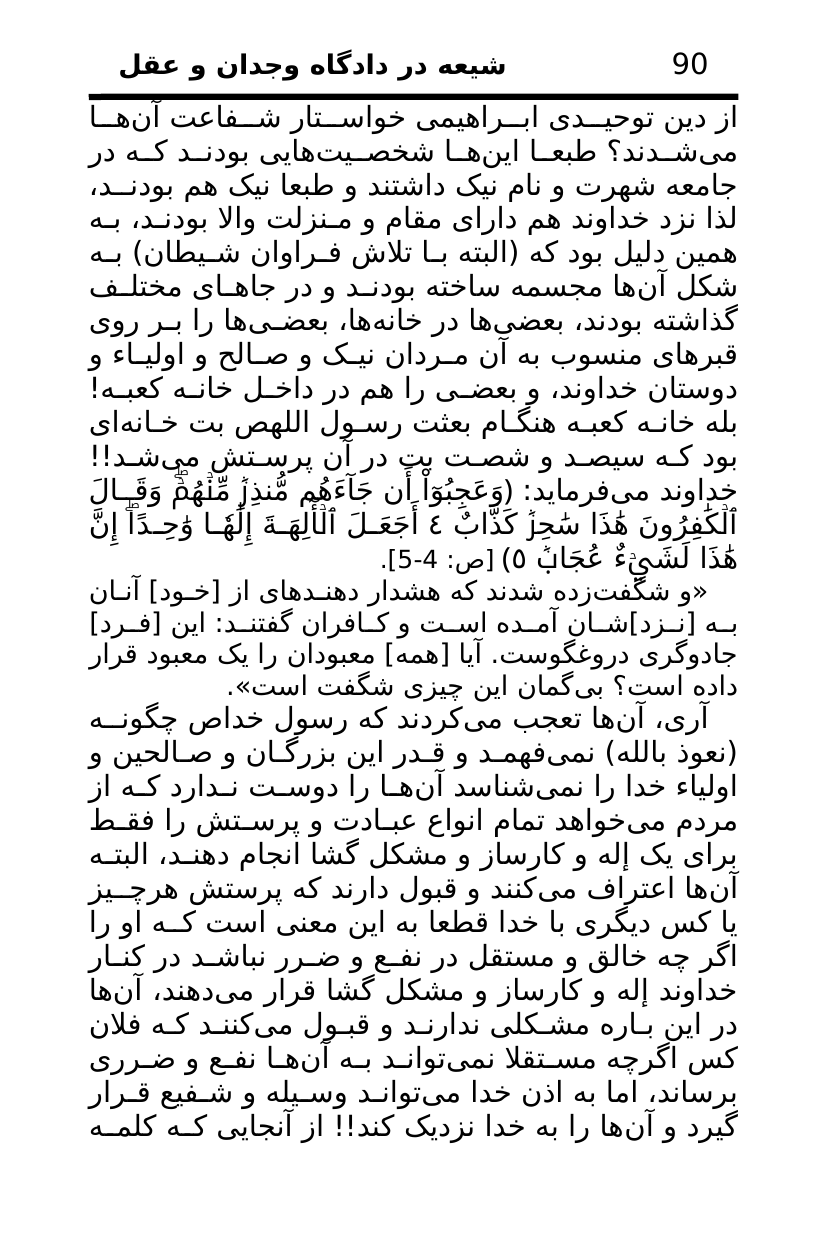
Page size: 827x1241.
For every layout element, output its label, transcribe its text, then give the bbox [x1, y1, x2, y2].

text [89, 702, 738, 1143]
text «و شگفت‌زده شدند که هشدار دهنده‏اى از [خود] آنان به [نزد]‌شان آمده است و کافران گفتند: این [فرد] جادوگرى دروغگوست. آیا [همه‏] معبودان را یک معبود قرار داده است؟ بى‌گمان این چیزى شگفت است». [89, 575, 738, 702]
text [89, 100, 738, 575]
